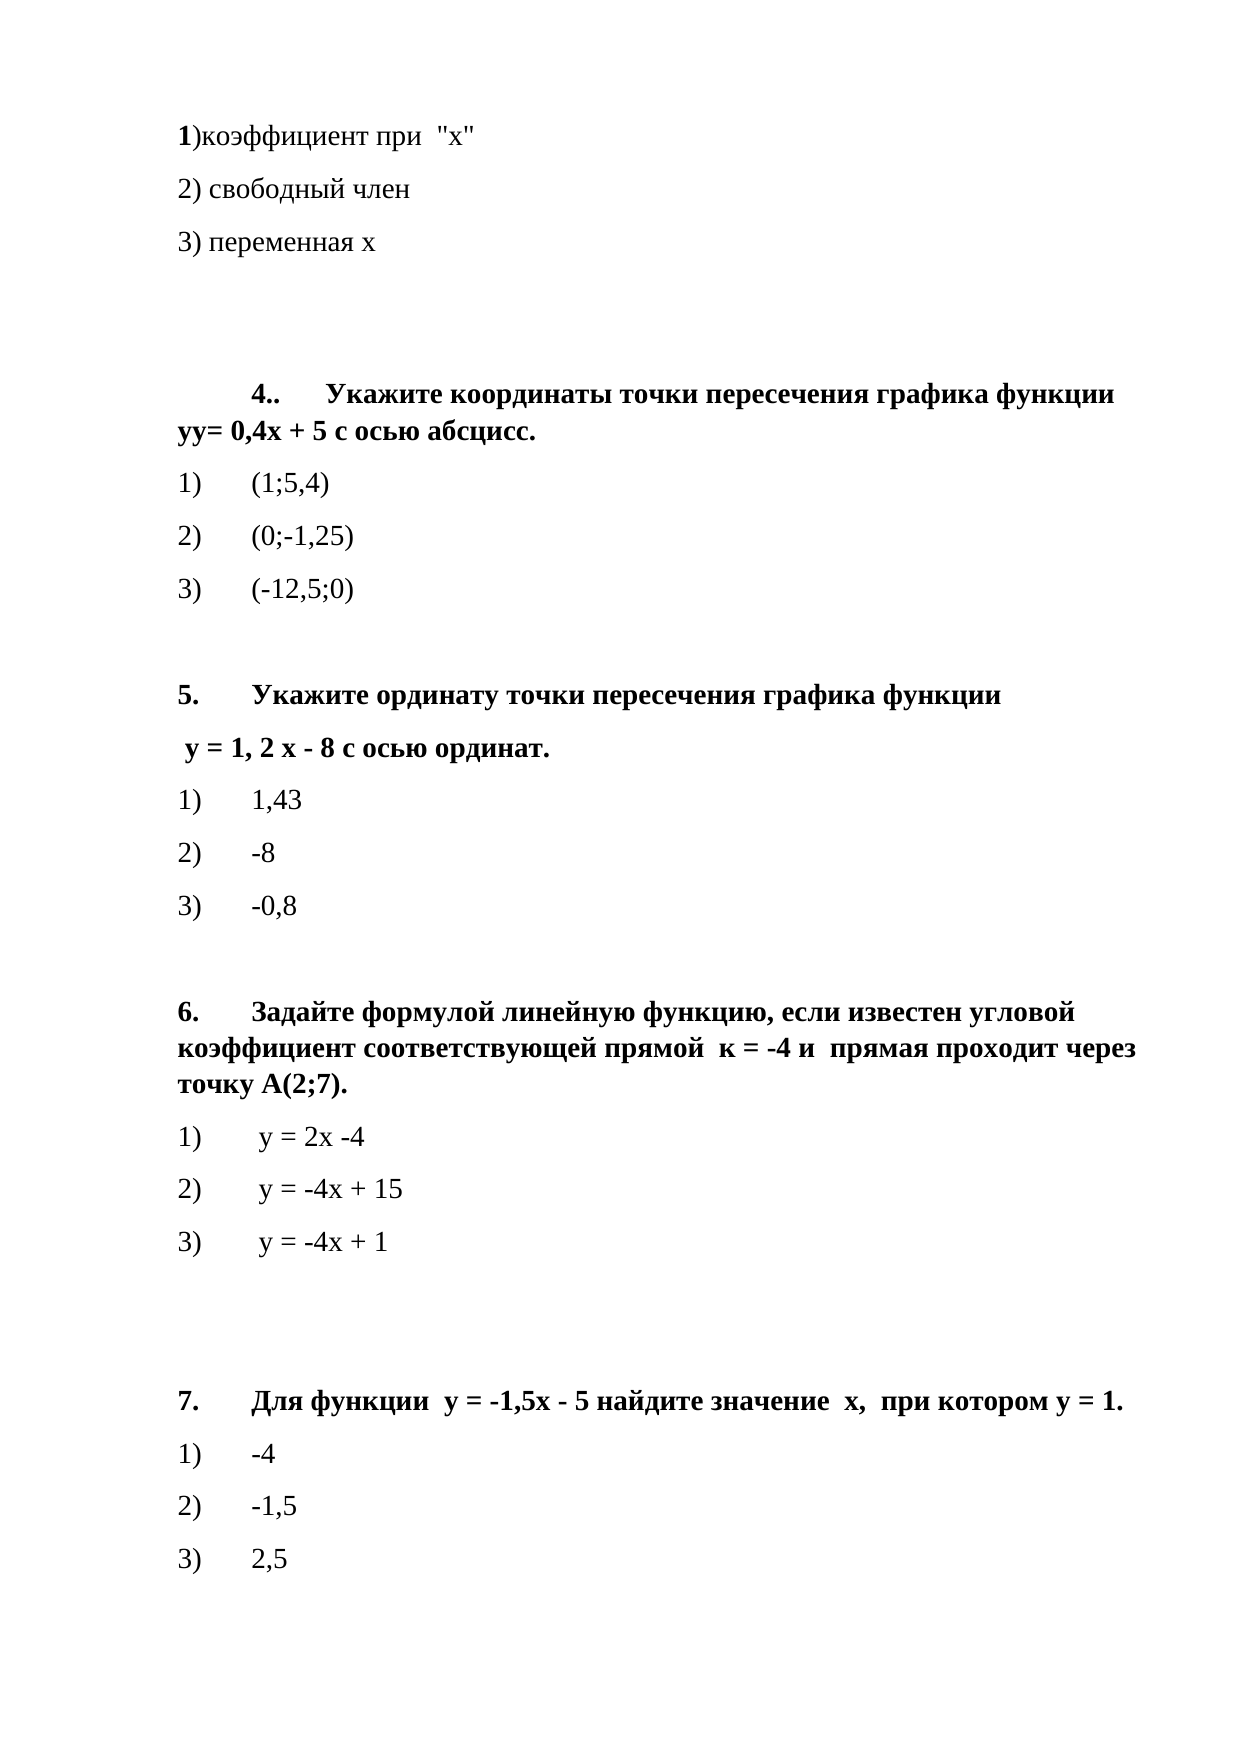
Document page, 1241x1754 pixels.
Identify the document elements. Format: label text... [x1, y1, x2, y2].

text 5. Укажите ординату точки пересечения графика функции [177, 677, 1152, 710]
text 7. Для функции y = -1,5х - 5 найдите значение х, при котором у = 1. [177, 1383, 1152, 1416]
text 2) y = -4х + 15 [177, 1172, 1152, 1205]
text 2) (0;-1,25) [177, 518, 1152, 552]
text y = 1, 2 х - 8 с осью ординат. [177, 730, 1152, 763]
text 3) (-12,5;0) [177, 571, 1152, 605]
text 3) -0,8 [177, 888, 1152, 922]
text 2) -1,5 [177, 1488, 1152, 1522]
text 1) 1,43 [177, 782, 1152, 816]
text 1) (1;5,4) [177, 466, 1152, 499]
text 1)коэффициент при "х" [177, 118, 1152, 152]
text 2) -8 [177, 835, 1152, 869]
text 4.. Укажите координаты точки пересечения графика функции yу= 0,4х + 5 с осью абсцисс. [177, 377, 1152, 446]
text 3) 2,5 [177, 1541, 1152, 1575]
text 3) переменная х [177, 224, 1152, 257]
text 1) y = 2х -4 [177, 1119, 1152, 1152]
text 3) y = -4х + 1 [177, 1224, 1152, 1258]
text 6. Задайте формулой линейную функцию, если известен угловой коэффициент соответствующей прямой к = -4 и прямая проходит через точку А(2;7). [177, 994, 1152, 1099]
text 1) -4 [177, 1436, 1152, 1469]
text 2) свободный член [177, 171, 1152, 204]
